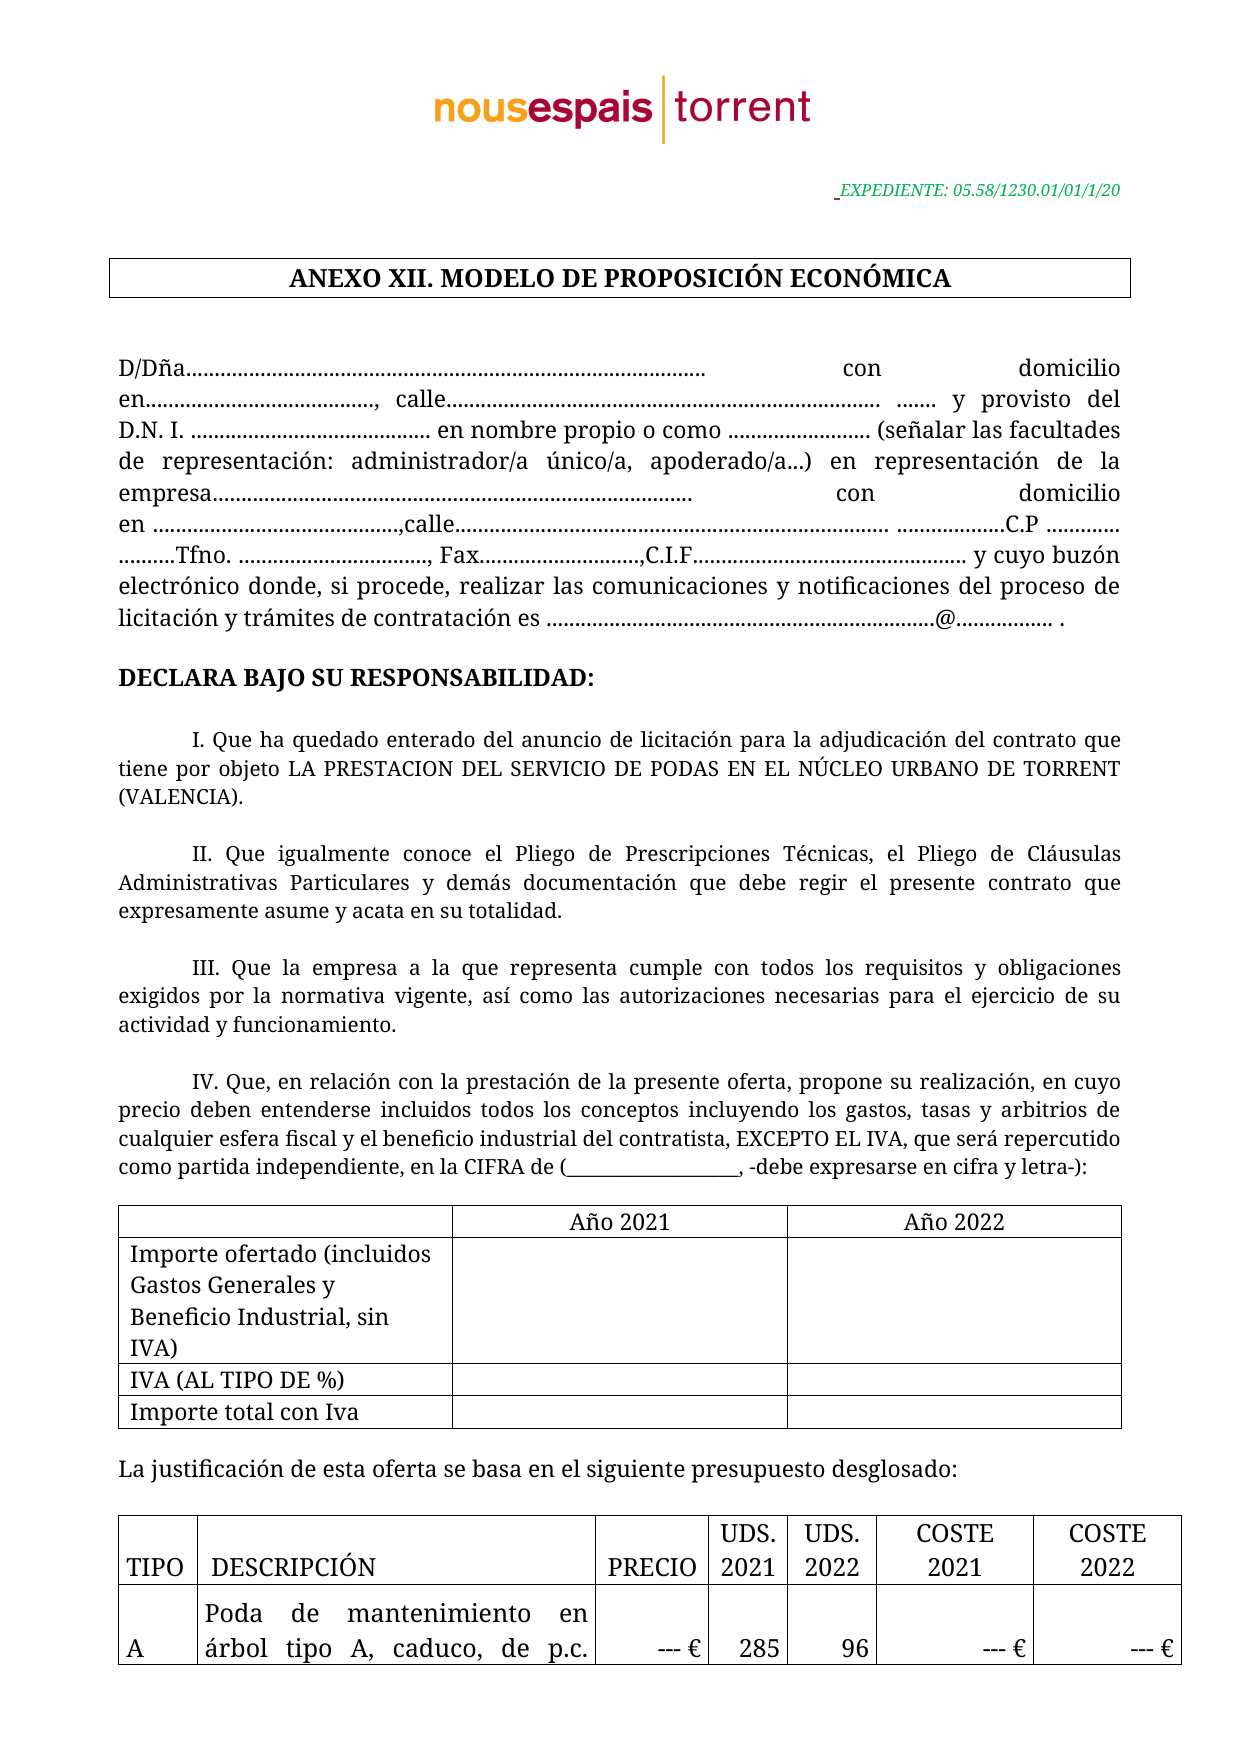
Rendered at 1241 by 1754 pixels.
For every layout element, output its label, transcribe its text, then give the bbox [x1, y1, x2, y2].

table_header [119, 1206, 452, 1237]
text DECLARA BAJO SU RESPONSABILIDAD: [118, 660, 1122, 693]
table_cell [453, 1238, 787, 1363]
picture [429, 73, 812, 145]
table_header UDS. 2021 [709, 1516, 787, 1584]
table_cell [788, 1364, 1121, 1395]
table_header PRECIO [596, 1516, 708, 1584]
text IV. Que, en relación con la prestación de la presente oferta, propone su realización, en cuyo precio deben entenderse incluidos todos los conceptos incluyendo los gastos, tasas y arbitrios de cualquier esfera fiscal y el beneficio industrial del contratista, EXCEPTO EL IVA, que será repercutido como partida independiente, en la CIFRA de (__________________, -debe expresarse en cifra y letra-): [118, 1067, 1122, 1181]
table_header TIPO [119, 1516, 197, 1584]
text II. Que igualmente conoce el Pliego de Prescripciones Técnicas, el Pliego de Cláusulas Administrativas Particulares y demás documentación que debe regir el presente contrato que expresamente asume y acata en su totalidad. [118, 839, 1122, 925]
table_cell IVA (AL TIPO DE %) [119, 1364, 452, 1395]
table_header UDS. 2022 [788, 1516, 876, 1584]
table_cell 96 [788, 1585, 876, 1664]
table_header Año 2022 [788, 1206, 1121, 1237]
text I. Que ha quedado enterado del anuncio de licitación para la adjudicación del contrato que tiene por objeto LA PRESTACION DEL SERVICIO DE PODAS EN EL NÚCLEO URBANO DE TORRENT (VALENCIA). [118, 726, 1122, 811]
table_cell --- € [596, 1585, 708, 1664]
text III. Que la empresa a la que representa cumple con todos los requisitos y obligaciones exigidos por la normativa vigente, así como las autorizaciones necesarias para el ejercicio de su actividad y funcionamiento. [118, 953, 1122, 1038]
table_cell [453, 1396, 787, 1427]
table_header Año 2021 [453, 1206, 787, 1237]
table_cell [453, 1364, 787, 1395]
text D/Dña........................................................................................... con domicilio en........................................, calle............................................................................ ....... y provisto del D.N. I. .......................................... en nombre propio o como ......................... (señalar las facultades de representación: administrador/a único/a, apoderado/a...) en representación de la empresa.................................................................................... con domicilio en ...........................................,calle............................................................................ ...................C.P .......................Tfno. ................................., Fax............................,C.I.F................................................ y cuyo buzón electrónico donde, si procede, realizar las comunicaciones y notificaciones del proceso de licitación y trámites de contratación es ....................................................................@................. . [118, 352, 1122, 633]
table_cell 285 [709, 1585, 787, 1664]
table_header COSTE 2022 [1034, 1516, 1181, 1584]
table_cell Importe total con Iva [119, 1396, 452, 1427]
text ANEXO XII. MODELO DE PROPOSICIÓN ECONÓMICA [110, 259, 1130, 297]
table_cell A [119, 1585, 197, 1664]
table_header COSTE 2021 [877, 1516, 1033, 1584]
table_header DESCRIPCIÓN [198, 1516, 595, 1584]
text La justificación de esta oferta se basa en el siguiente presupuesto desglosado: [118, 1452, 1122, 1484]
table_cell --- € [877, 1585, 1033, 1664]
table_cell Importe ofertado (incluidos Gastos Generales y Beneficio Industrial, sin IVA) [119, 1238, 452, 1363]
table_cell [788, 1396, 1121, 1427]
table_cell --- € [1034, 1585, 1181, 1664]
table_cell [788, 1238, 1121, 1363]
